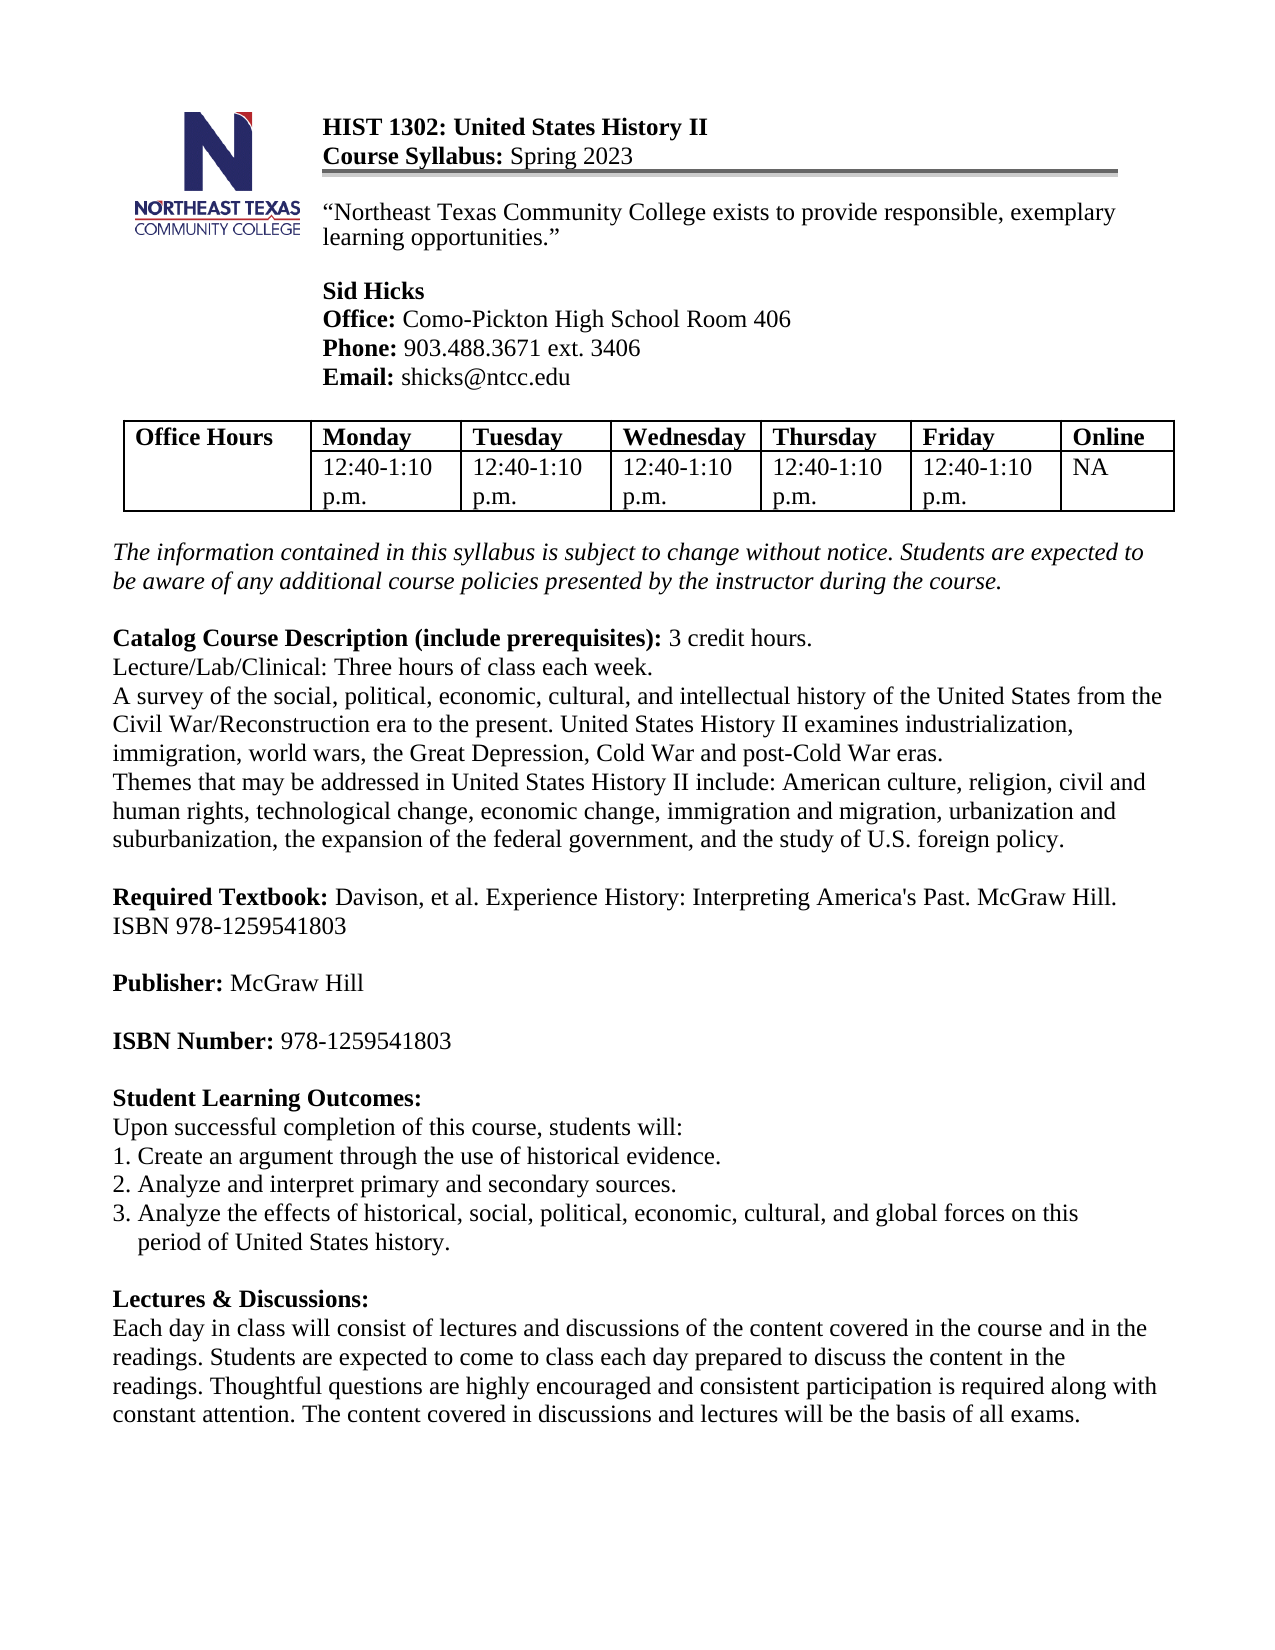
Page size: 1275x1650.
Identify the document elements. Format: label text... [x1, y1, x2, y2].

table_cell 12:40-1:10 p.m. [912, 452, 1060, 510]
table_cell Online [1062, 422, 1173, 450]
picture [322, 169, 1118, 177]
table_cell 12:40-1:10 p.m. [612, 452, 760, 510]
text ISBN Number: 978-1259541803 [112, 1026, 1162, 1054]
table_cell Monday [312, 422, 460, 450]
text 2. Analyze and interpret primary and secondary sources. [112, 1169, 1162, 1198]
text Upon successful completion of this course, students will: [112, 1112, 1162, 1141]
text Student Learning Outcomes: [112, 1083, 1162, 1112]
picture [135, 112, 300, 235]
table_cell 12:40-1:10 p.m. [312, 452, 460, 510]
text Catalog Course Description (include prerequisites): 3 credit hours. Lecture/Lab/Clinical: Three hours of class each week. A survey of the social, political, economic, cultural, and intellectual history of the United States from the Civil War/Reconstruction era to the present. United States History II examines industrialization, immigration, world wars, the Great Depression, Cold War and post-Cold War eras. [112, 623, 1162, 767]
text 3. Analyze the effects of historical, social, political, economic, cultural, and global forces on this [112, 1198, 1162, 1227]
text 1. Create an argument through the use of historical evidence. [112, 1141, 1162, 1169]
table_cell NA [1062, 452, 1173, 510]
table_cell Friday [912, 422, 1060, 450]
table_cell Wednesday [612, 422, 760, 450]
table_cell 12:40-1:10 p.m. [462, 452, 610, 510]
text period of United States history. [112, 1227, 1162, 1256]
text Publisher: McGraw Hill [112, 968, 1162, 997]
text Lectures & Discussions: [112, 1284, 1162, 1313]
text Required Textbook: Davison, et al. Experience History: Interpreting America's Past. McGraw Hill. ISBN 978-1259541803 [112, 882, 1162, 939]
text The information contained in this syllabus is subject to change without notice. Students are expected to be aware of any additional course policies presented by the instructor during the course. [112, 537, 1162, 594]
text Each day in class will consist of lectures and discussions of the content covered in the course and in the readings. Students are expected to come to class each day prepared to discuss the content in the readings. Thoughtful questions are highly encouraged and consistent participation is required along with constant attention. The content covered in discussions and lectures will be the basis of all exams. [112, 1313, 1162, 1428]
text Themes that may be addressed in United States History II include: American culture, religion, civil and human rights, technological change, economic change, immigration and migration, urbanization and suburbanization, the expansion of the federal government, and the study of U.S. foreign policy. [112, 767, 1162, 853]
table_header HIST 1302: United States History II Course Syllabus: Spring 2023 [311, 113, 1174, 199]
table_cell Office Hours [125, 422, 310, 510]
table_header [124, 113, 311, 419]
table_cell Thursday [762, 422, 910, 450]
table_cell “Northeast Texas Community College exists to provide responsible, exemplary learning opportunities.” Sid Hicks Office: Como-Pickton High School Room 406 Phone: 903.488.3671 ext. 3406 Email: shicks@ntcc.edu [311, 199, 1174, 419]
table_cell 12:40-1:10 p.m. [762, 452, 910, 510]
table_cell Tuesday [462, 422, 610, 450]
